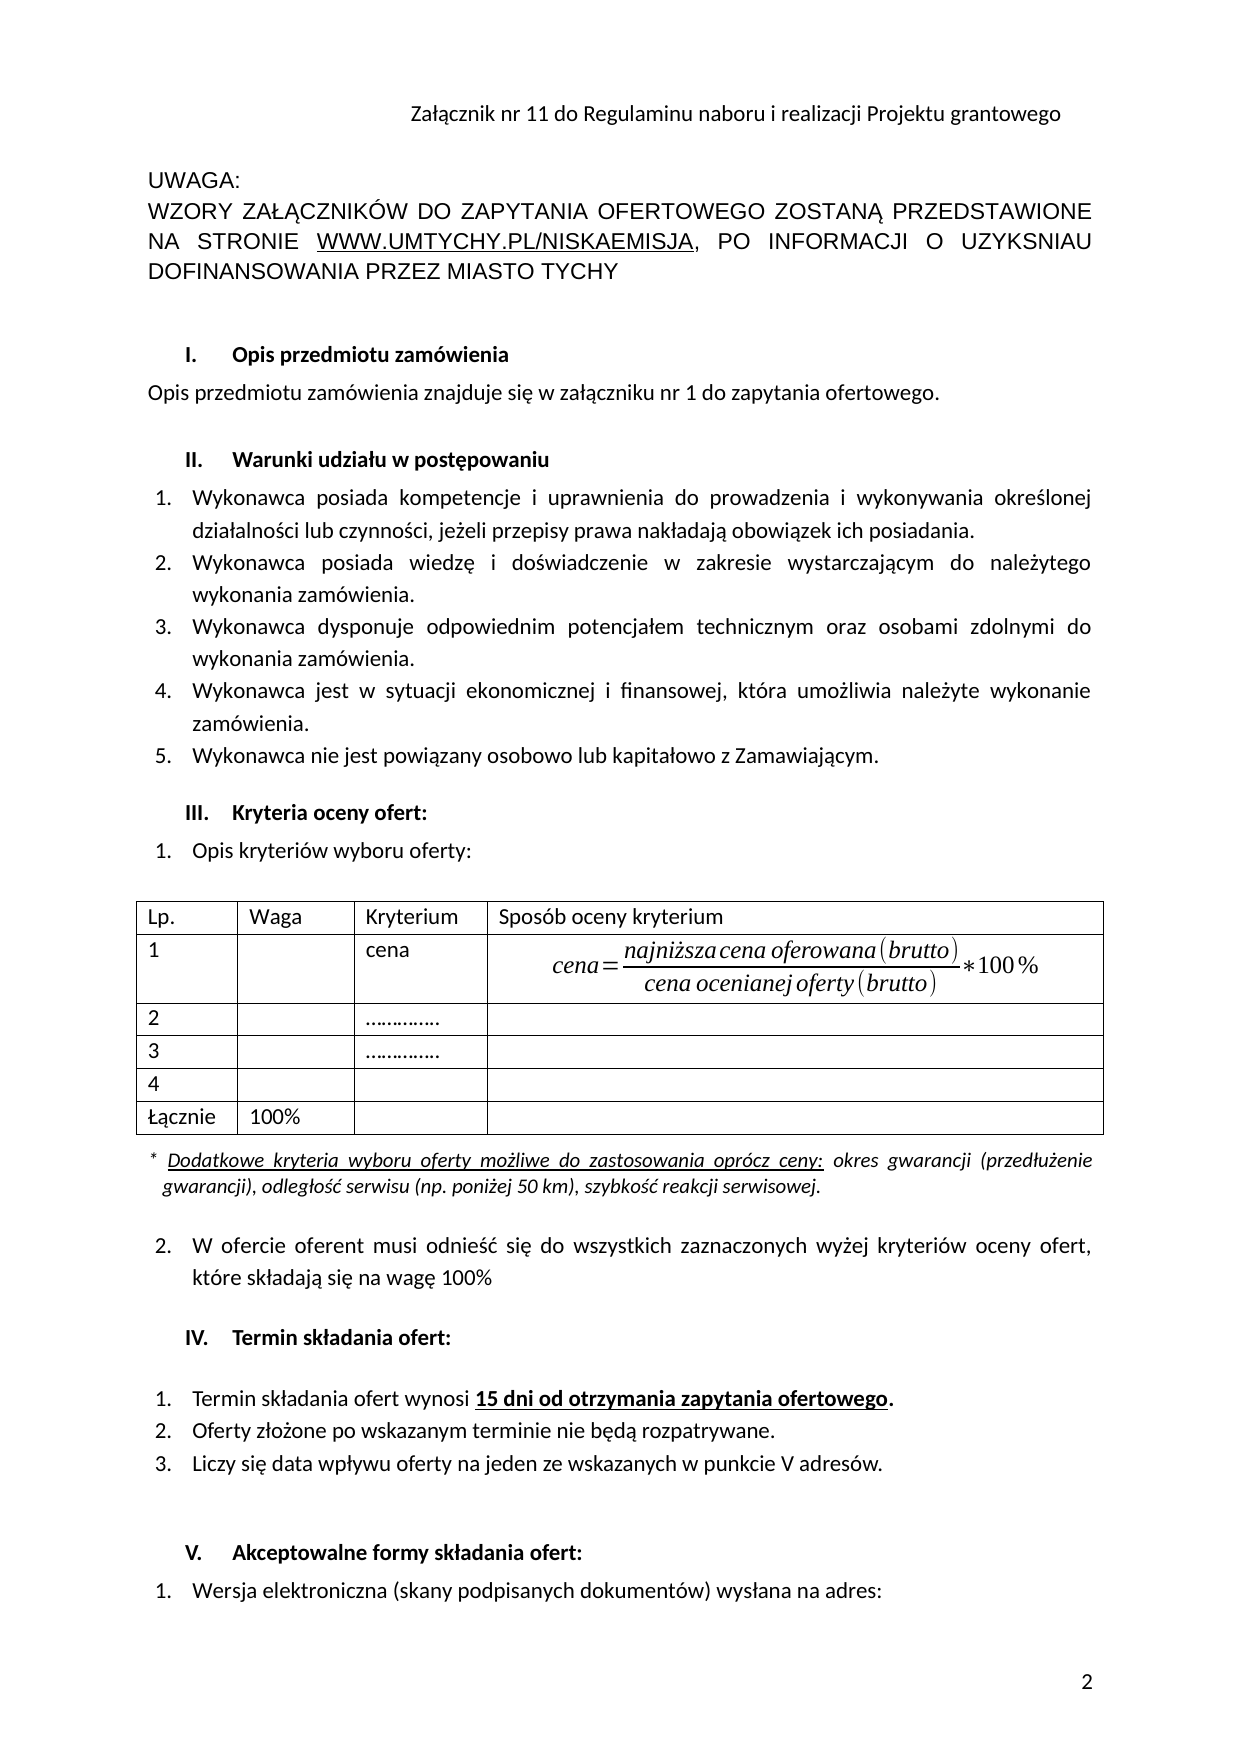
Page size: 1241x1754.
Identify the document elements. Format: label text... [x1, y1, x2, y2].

list Wykonawca nie jest powiązany osobowo lub kapitałowo z Zamawiającym. [154, 741, 1093, 769]
subtitle Kryteria oceny ofert: [185, 798, 1093, 826]
subtitle Liczy się data wpływu oferty na jeden ze wskazanych w punkcie V adresów. [154, 1449, 1093, 1477]
table_cell [488, 935, 1103, 1002]
table_cell cena [355, 935, 487, 1002]
table_header Kryterium [355, 902, 487, 934]
list Wykonawca posiada wiedzę i doświadczenie w zakresie wystarczającym do należytego wykonania zamówienia. [154, 548, 1093, 608]
list Wykonawca dysponuje odpowiednim potencjałem technicznym oraz osobami zdolnymi do wykonania zamówienia. [154, 612, 1093, 672]
table_cell Łącznie [137, 1102, 237, 1134]
subtitle Opis przedmiotu zamówienia [185, 340, 1093, 368]
table_cell 4 [137, 1069, 237, 1101]
table_cell [488, 1069, 1103, 1101]
table_cell [355, 1102, 487, 1134]
table_cell [488, 1004, 1103, 1035]
subtitle Akceptowalne formy składania ofert: [185, 1538, 1093, 1566]
list Opis kryteriów wyboru oferty: [154, 837, 1093, 865]
table_cell [488, 1102, 1103, 1134]
list W ofercie oferent musi odnieść się do wszystkich zaznaczonych wyżej kryteriów oceny ofert, które składają się na wagę 100% [154, 1231, 1093, 1291]
list Wykonawca jest w sytuacji ekonomicznej i finansowej, która umożliwia należyte wykonanie zamówienia. [154, 677, 1093, 737]
table_cell [488, 1036, 1103, 1068]
table_header Lp. [137, 902, 237, 934]
subtitle Oferty złożone po wskazanym terminie nie będą rozpatrywane. [154, 1417, 1093, 1445]
table_cell 100% [238, 1102, 354, 1134]
subtitle Termin składania ofert: [185, 1323, 1093, 1351]
table_cell [355, 1069, 487, 1101]
table_cell [238, 1004, 354, 1035]
table_cell ………….. [355, 1036, 487, 1068]
table_header Waga [238, 902, 354, 934]
table_cell 2 [137, 1004, 237, 1035]
table_cell [238, 1069, 354, 1101]
text Opis przedmiotu zamówienia znajduje się w załączniku nr 1 do zapytania ofertowego. [148, 378, 1093, 406]
list Wykonawca posiada kompetencje i uprawnienia do prowadzenia i wykonywania określonej działalności lub czynności, jeżeli przepisy prawa nakładają obowiązek ich posiadania. [154, 483, 1093, 544]
subtitle Warunki udziału w postępowaniu [185, 445, 1093, 473]
list Wersja elektroniczna (skany podpisanych dokumentów) wysłana na adres: [154, 1577, 1093, 1605]
table_cell [238, 935, 354, 1002]
table_header Sposób oceny kryterium [488, 902, 1103, 934]
table_cell ………….. [355, 1004, 487, 1035]
table_cell 3 [137, 1036, 237, 1068]
text * Dodatkowe kryteria wyboru oferty możliwe do zastosowania oprócz ceny: okres gwarancji (przedłużenie gwarancji), odległość serwisu (np. poniżej 50 km), szybkość reakcji serwisowej. [148, 1148, 1093, 1198]
subtitle Termin składania ofert wynosi 15 dni od otrzymania zapytania ofertowego. [154, 1384, 1093, 1412]
table_cell [238, 1036, 354, 1068]
table_cell 1 [137, 935, 237, 1002]
